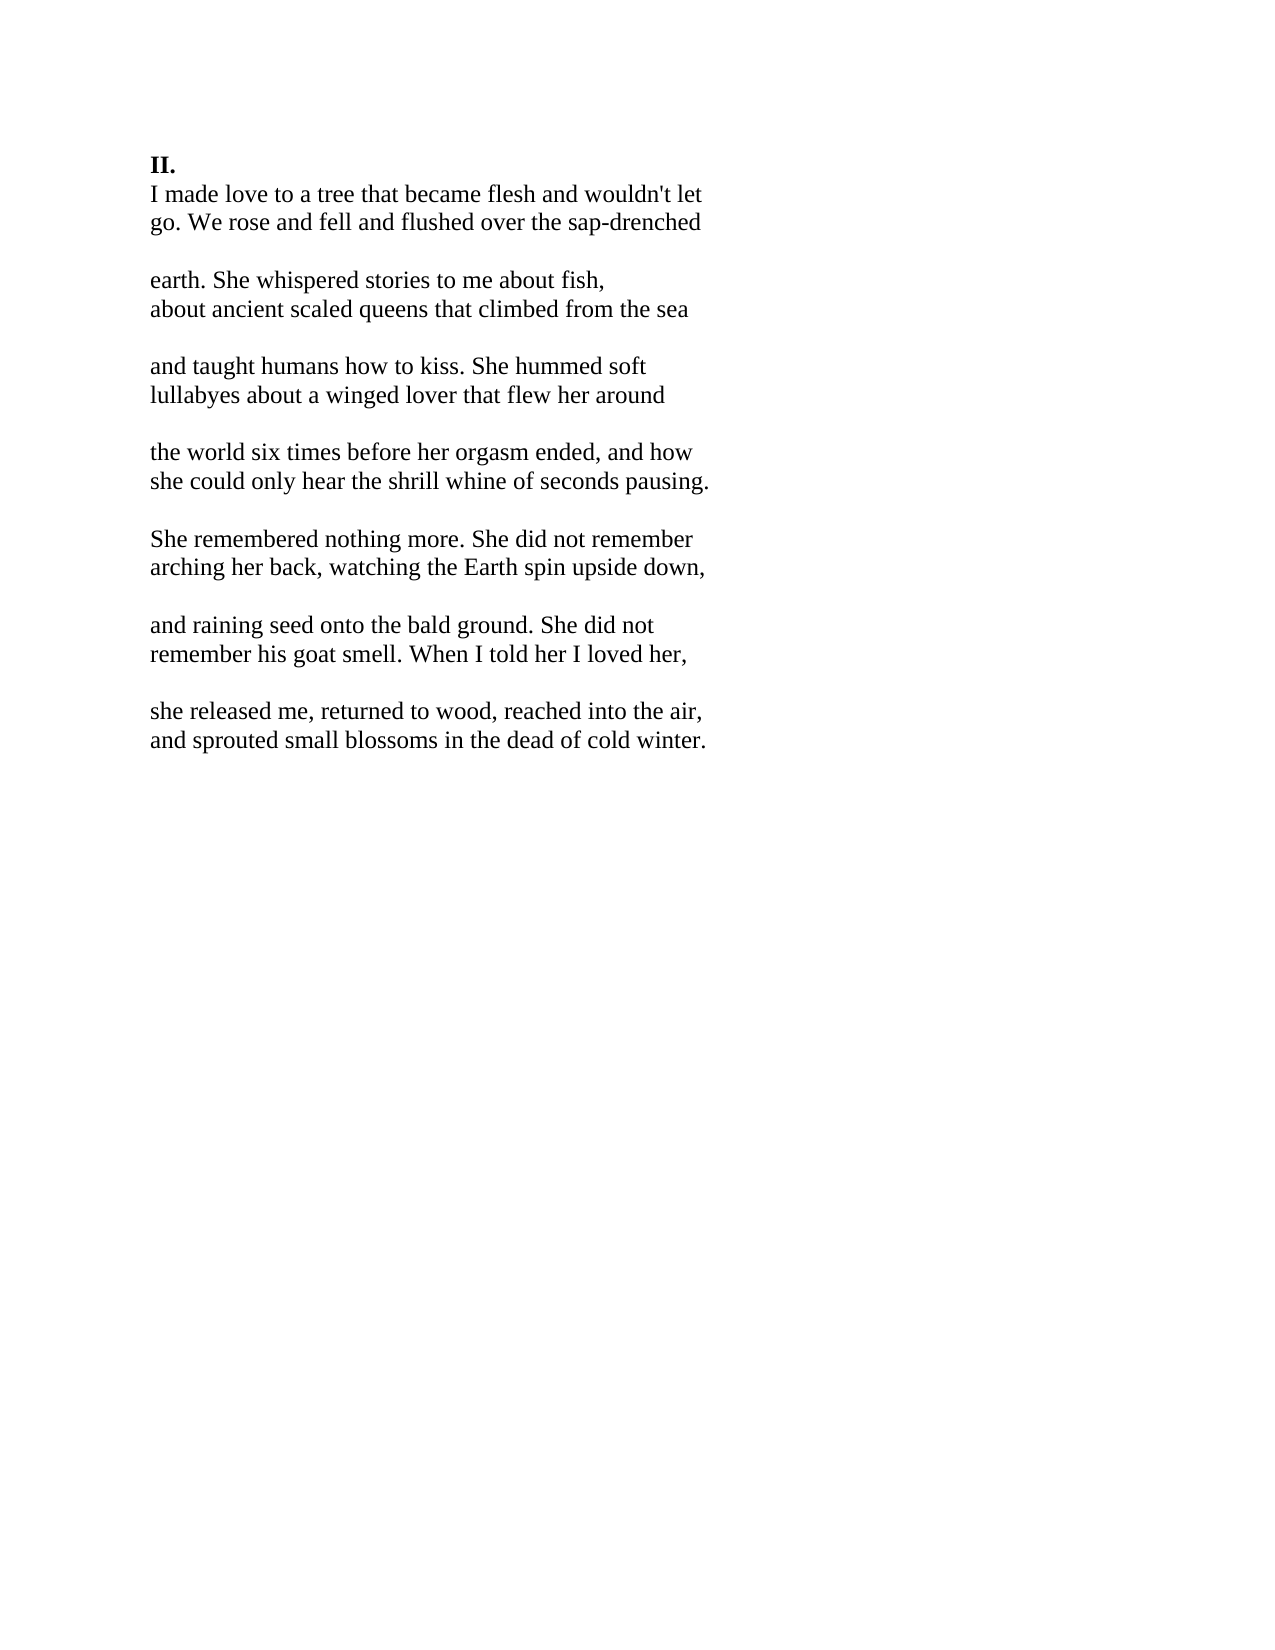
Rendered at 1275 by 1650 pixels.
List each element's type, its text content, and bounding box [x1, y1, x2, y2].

text she released me, returned to wood, reached into the air, [150, 696, 1125, 725]
text and taught humans how to kiss. She hummed soft [150, 351, 1125, 380]
text She remembered nothing more. She did not remember [150, 524, 1125, 552]
text II. [150, 150, 1125, 179]
text I made love to a tree that became flesh and wouldn't let [150, 179, 1125, 207]
text about ancient scaled queens that climbed from the sea [150, 294, 1125, 322]
text arching her back, watching the Earth spin upside down, [150, 552, 1125, 581]
text the world six times before her orgasm ended, and how [150, 437, 1125, 466]
text lullabyes about a winged lover that flew her around [150, 380, 1125, 409]
text and raining seed onto the bald ground. She did not [150, 610, 1125, 639]
text go. We rose and fell and flushed over the sap-drenched [150, 207, 1125, 236]
text and sprouted small blossoms in the dead of cold winter. [150, 725, 1125, 754]
text she could only hear the shrill whine of seconds pausing. [150, 466, 1125, 495]
text earth. She whispered stories to me about fish, [150, 265, 1125, 294]
text remember his goat smell. When I told her I loved her, [150, 639, 1125, 667]
